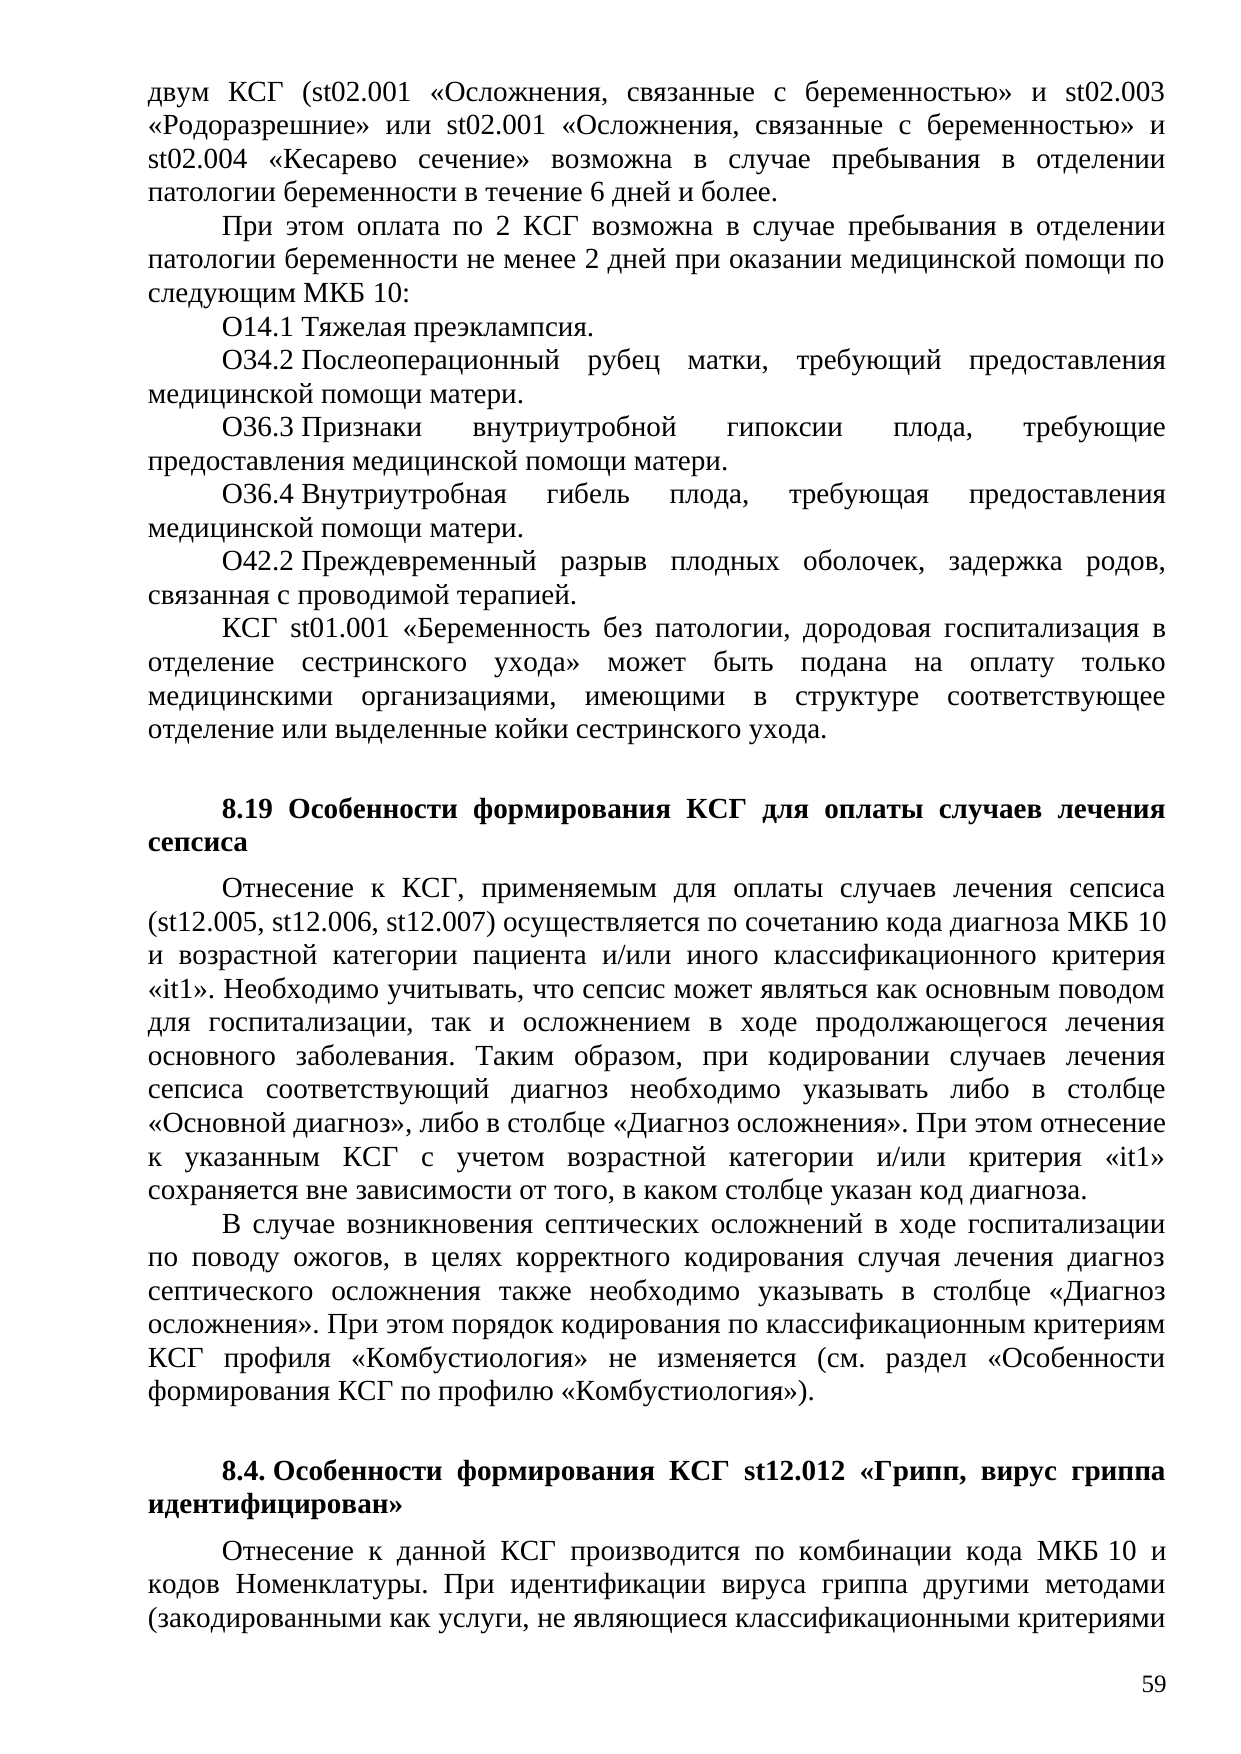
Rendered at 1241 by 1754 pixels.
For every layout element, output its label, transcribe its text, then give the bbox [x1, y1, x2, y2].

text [148, 74, 1166, 208]
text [148, 1533, 1166, 1633]
subtitle 8.19 Особенности формирования КСГ для оплаты случаев лечения сепсиса [148, 791, 1166, 858]
subtitle 8.4. Особенности формирования КСГ st12.012 «Грипп, вирус гриппа идентифицирован» [148, 1453, 1166, 1520]
text O36.3 Признаки внутриутробной гипоксии плода, требующие предоставления медицинской помощи матери. [148, 409, 1166, 476]
text При этом оплата по 2 КСГ возможна в случае пребывания в отделении патологии беременности не менее 2 дней при оказании медицинской помощи по следующим МКБ 10: [148, 208, 1166, 309]
text O36.4 Внутриутробная гибель плода, требующая предоставления медицинской помощи матери. [148, 476, 1166, 543]
text O14.1 Тяжелая преэклампсия. [148, 309, 1166, 342]
text КСГ st01.001 «Беременность без патологии, дородовая госпитализация в отделение сестринского ухода» может быть подана на оплату только медицинскими организациями, имеющими в структуре соответствующее отделение или выделенные койки сестринского ухода. [148, 611, 1166, 745]
text В случае возникновения септических осложнений в ходе госпитализации по поводу ожогов, в целях корректного кодирования случая лечения диагноз септического осложнения также необходимо указывать в столбце «Диагноз осложнения». При этом порядок кодирования по классификационным критериям КСГ профиля «Комбустиология» не изменяется (см. раздел «Особенности формирования КСГ по профилю «Комбустиология»). [148, 1206, 1166, 1407]
text Отнесение к КСГ, применяемым для оплаты случаев лечения сепсиса (st12.005, st12.006, st12.007) осуществляется по сочетанию кода диагноза МКБ 10 и возрастной категории пациента и/или иного классификационного критерия «it1». Необходимо учитывать, что сепсис может являться как основным поводом для госпитализации, так и осложнением в ходе продолжающегося лечения основного заболевания. Таким образом, при кодировании случаев лечения сепсиса соответствующий диагноз необходимо указывать либо в столбце «Основной диагноз», либо в столбце «Диагноз осложнения». При этом отнесение к указанным КСГ с учетом возрастной категории и/или критерия «it1» сохраняется вне зависимости от того, в каком столбце указан код диагноза. [148, 870, 1166, 1206]
text O34.2 Послеоперационный рубец матки, требующий предоставления медицинской помощи матери. [148, 342, 1166, 409]
text O42.2 Преждевременный разрыв плодных оболочек, задержка родов, связанная с проводимой терапией. [148, 543, 1166, 611]
